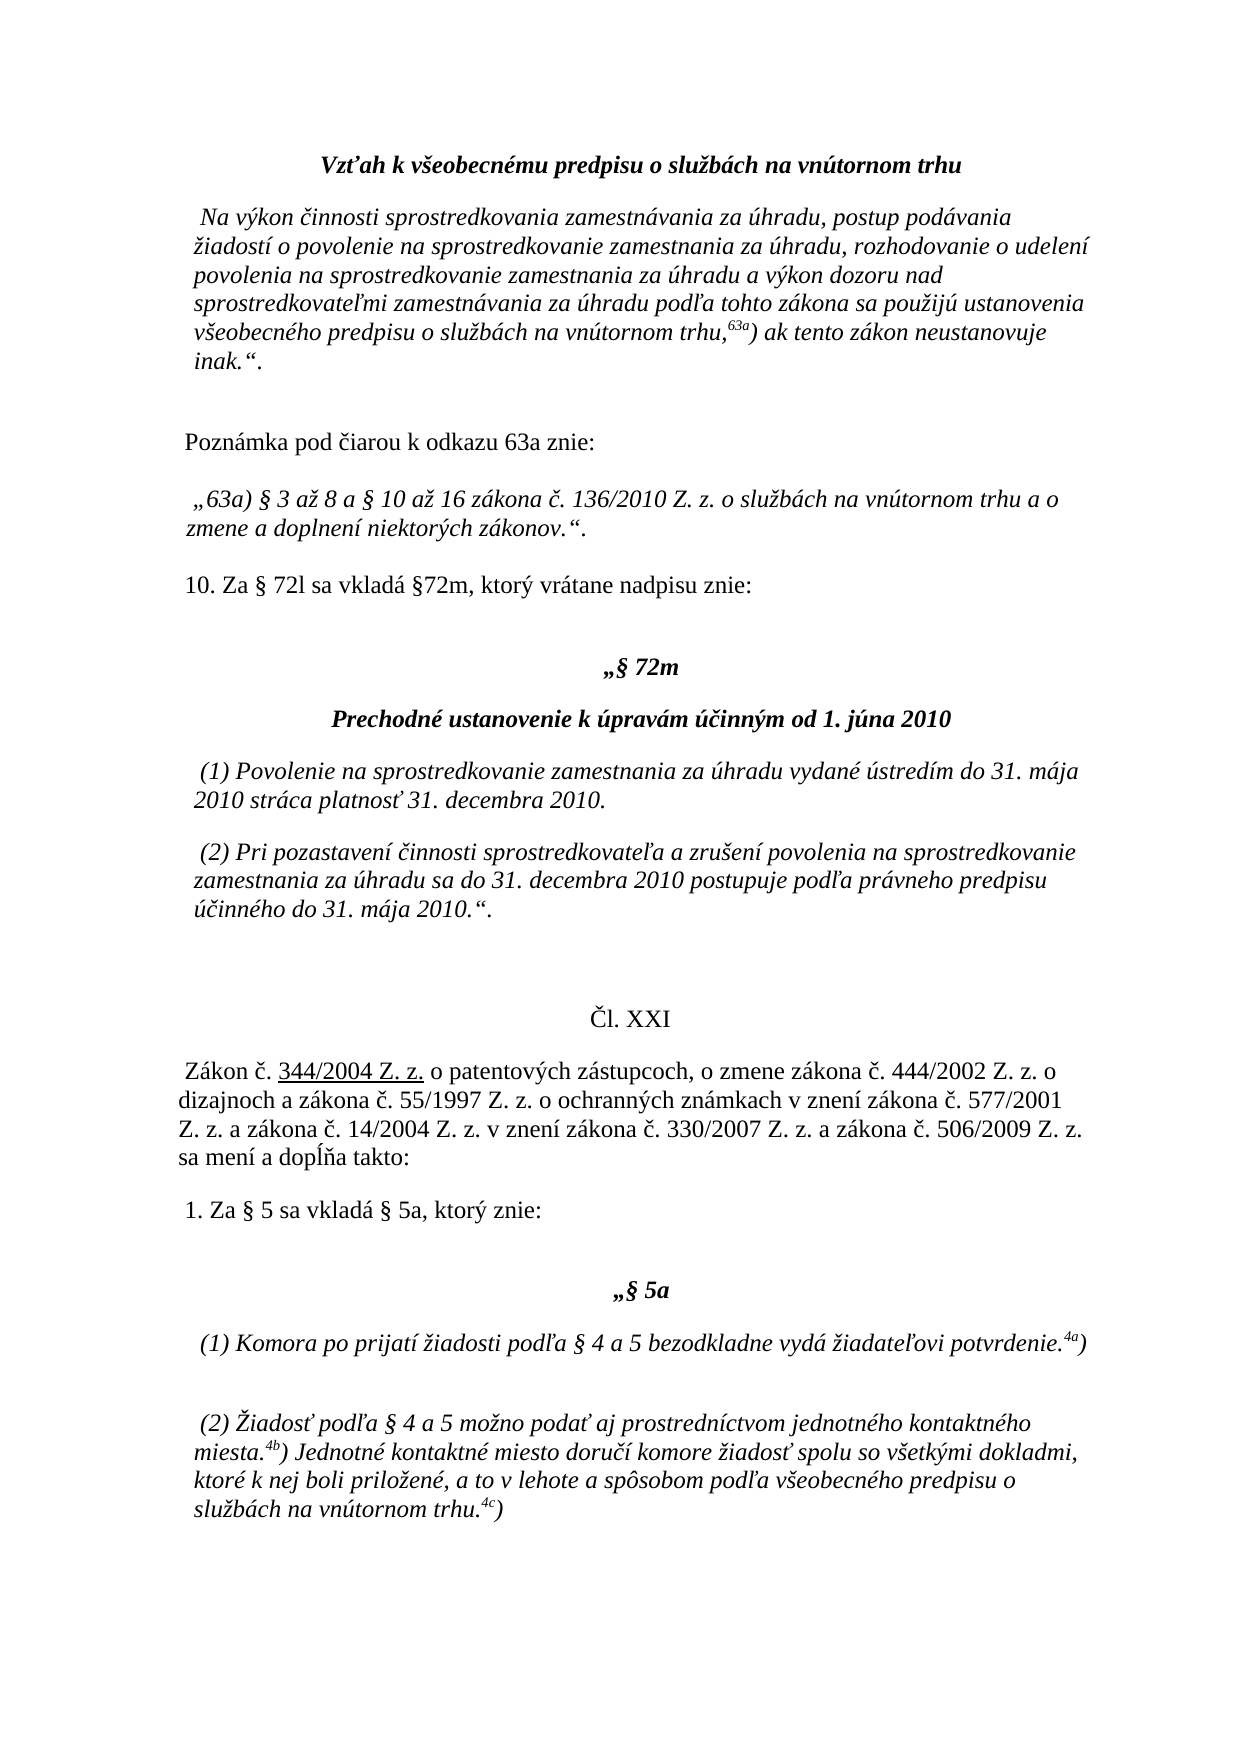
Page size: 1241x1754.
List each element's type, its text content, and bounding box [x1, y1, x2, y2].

text „§ 5a [186, 1276, 1090, 1304]
text Na výkon činnosti sprostredkovania zamestnávania za úhradu, postup podávania žiadostí o povolenie na sprostredkovanie zamestnania za úhradu, rozhodovanie o udelení povolenia na sprostredkovanie zamestnania za úhradu a výkon dozoru nad sprostredkovateľmi zamestnávania za úhradu podľa tohto zákona sa použijú ustanovenia všeobecného predpisu o službách na vnútornom trhu,63a) ak tento zákon neustanovuje inak.“. [194, 202, 1090, 375]
text „63a) § 3 až 8 a § 10 až 16 zákona č. 136/2010 Z. z. o službách na vnútornom trhu a o zmene a doplnení niektorých zákonov.“. [186, 484, 1090, 542]
text Vzťah k všeobecnému predpisu o službách na vnútornom trhu [186, 150, 1090, 179]
text Prechodné ustanovenie k úpravám účinným od 1. júna 2010 [186, 704, 1090, 732]
text 1. Za § 5 sa vkladá § 5a, ktorý znie: [178, 1195, 1090, 1223]
text „§ 72m [186, 652, 1090, 680]
text 10. Za § 72l sa vkladá §72m, ktorý vrátane nadpisu znie: [178, 571, 1090, 599]
text Čl. XXI [170, 1004, 1090, 1033]
text (2) Žiadosť podľa § 4 a 5 možno podať aj prostredníctvom jednotného kontaktného miesta.4b) Jednotné kontaktné miesto doručí komore žiadosť spolu so všetkými dokladmi, ktoré k nej boli priložené, a to v lehote a spôsobom podľa všeobecného predpisu o službách na vnútornom trhu.4c) [194, 1408, 1090, 1523]
text Poznámka pod čiarou k odkazu 63a znie: [178, 427, 1090, 456]
text (1) Povolenie na sprostredkovanie zamestnania za úhradu vydané ústredím do 31. mája 2010 stráca platnosť 31. decembra 2010. [194, 756, 1090, 813]
text (2) Pri pozastavení činnosti sprostredkovateľa a zrušení povolenia na sprostredkovanie zamestnania za úhradu sa do 31. decembra 2010 postupuje podľa právneho predpisu účinného do 31. mája 2010.“. [194, 837, 1090, 923]
text (1) Komora po prijatí žiadosti podľa § 4 a 5 bezodkladne vydá žiadateľovi potvrdenie.4a) [194, 1328, 1090, 1384]
text Zákon č. 344/2004 Z. z. o patentových zástupcoch, o zmene zákona č. 444/2002 Z. z. o dizajnoch a zákona č. 55/1997 Z. z. o ochranných známkach v znení zákona č. 577/2001 Z. z. a zákona č. 14/2004 Z. z. v znení zákona č. 330/2007 Z. z. a zákona č. 506/2009 Z. z. sa mení a dopĺňa takto: [178, 1056, 1090, 1171]
